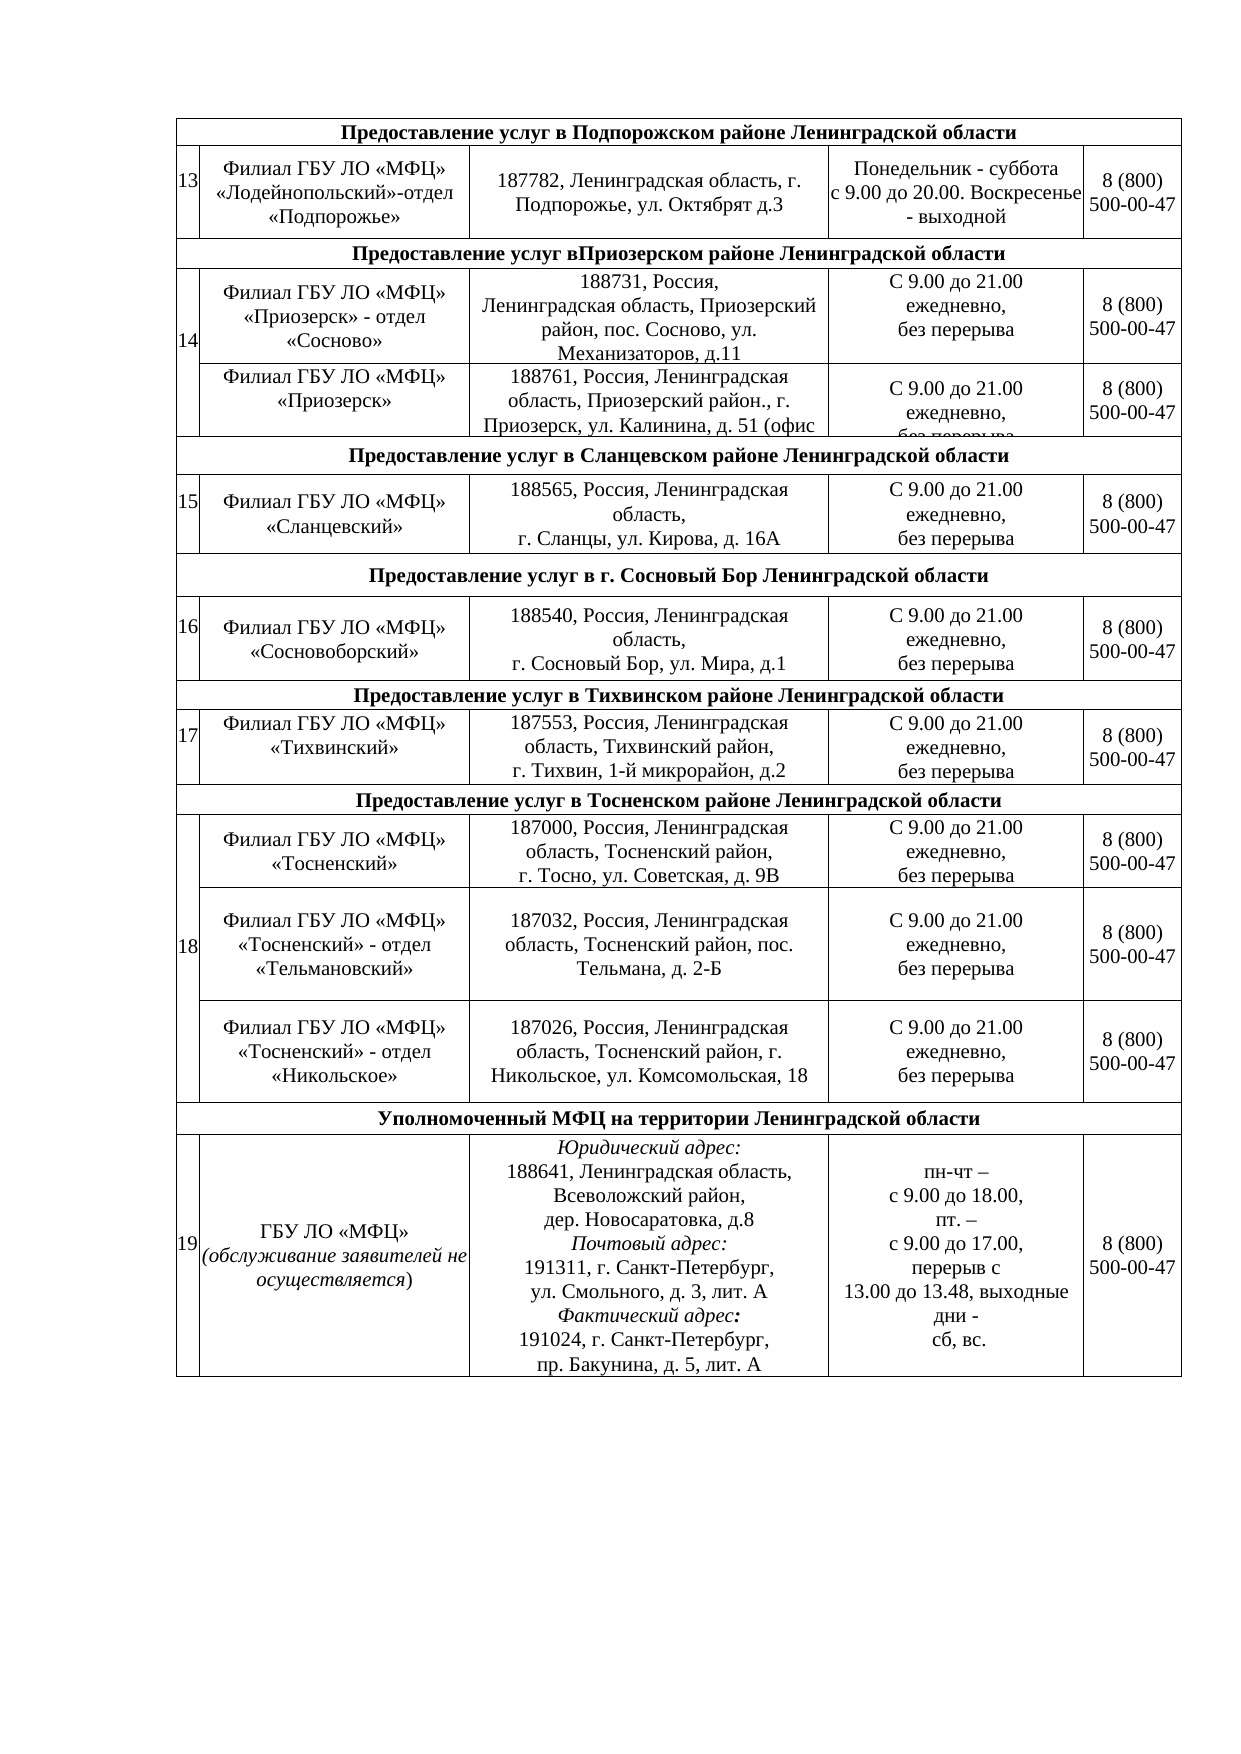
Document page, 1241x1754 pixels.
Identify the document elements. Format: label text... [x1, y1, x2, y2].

table_cell 188565, Россия, Ленинградская область, г. Сланцы, ул. Кирова, д. 16А [470, 475, 828, 552]
table_cell 187553, Россия, Ленинградская область, Тихвинский район, г. Тихвин, 1-й микрорайон, д.2 [470, 710, 828, 784]
table_cell 187782, Ленинградская область, г. Подпорожье, ул. Октябрят д.3 [470, 146, 828, 238]
table_cell 8 (800) 500-00-47 [1084, 888, 1181, 1000]
table_cell 188761, Россия, Ленинградская область, Приозерский район., г. Приозерск, ул. Калинина, д. 51 (офис 228) [470, 364, 828, 436]
table_cell С 9.00 до 21.00 ежедневно, без перерыва [829, 597, 1083, 680]
table_cell Предоставление услуг в Сланцевском районе Ленинградской области [177, 437, 1181, 473]
table_cell Филиал ГБУ ЛО «МФЦ» «Сланцевский» [200, 475, 469, 552]
table_cell Предоставление услуг в г. Сосновый Бор Ленинградской области [177, 554, 1181, 596]
table_cell 8 (800) 500-00-47 [1084, 269, 1181, 363]
table_cell Филиал ГБУ ЛО «МФЦ» «Приозерск» - отдел «Сосново» [200, 269, 469, 363]
table_cell 188731, Россия, Ленинградская область, Приозерский район, пос. Сосново, ул. Механизаторов, д.11 [470, 269, 828, 363]
table_cell Предоставление услуг в Тосненском районе Ленинградской области [177, 785, 1181, 814]
table_cell Филиал ГБУ ЛО «МФЦ» «Тихвинский» [200, 710, 469, 784]
table_cell Предоставление услуг в Тихвинском районе Ленинградской области [177, 681, 1181, 709]
table_cell 15 [177, 475, 199, 552]
table_cell 8 (800) 500-00-47 [1084, 1001, 1181, 1102]
table_cell Филиал ГБУ ЛО «МФЦ» «Лодейнопольский»-отдел «Подпорожье» [200, 146, 469, 238]
table_cell 187026, Россия, Ленинградская область, Тосненский район, г. Никольское, ул. Комсомольская, 18 [470, 1001, 828, 1102]
table_cell ГБУ ЛО «МФЦ» (обслуживание заявителей не осуществляется) [200, 1135, 469, 1376]
table_cell С 9.00 до 21.00 ежедневно, без перерыва [829, 815, 1083, 887]
table_cell 14 [177, 269, 199, 436]
table_cell 187032, Россия, Ленинградская область, Тосненский район, пос. Тельмана, д. 2-Б [470, 888, 828, 1000]
table_cell 18 [177, 815, 199, 1102]
table_cell Предоставление услуг вПриозерском районе Ленинградской области [177, 239, 1181, 268]
table_cell Понедельник - суббота с 9.00 до 20.00. Воскресенье - выходной [829, 146, 1083, 238]
table_cell 8 (800) 500-00-47 [1084, 1135, 1181, 1376]
table_cell пн-чт – с 9.00 до 18.00, пт. – с 9.00 до 17.00, перерыв с 13.00 до 13.48, выходные дни - сб, вс. [829, 1135, 1083, 1376]
table_cell Филиал ГБУ ЛО «МФЦ» «Сосновоборский» [200, 597, 469, 680]
table_cell 16 [177, 597, 199, 680]
table_cell Предоставление услуг в Подпорожском районе Ленинградской области [177, 119, 1181, 145]
table_cell Филиал ГБУ ЛО «МФЦ» «Тосненский» - отдел «Тельмановский» [200, 888, 469, 1000]
table_cell 19 [177, 1135, 199, 1376]
table_cell 8 (800) 500-00-47 [1084, 146, 1181, 238]
table_cell 188540, Россия, Ленинградская область, г. Сосновый Бор, ул. Мира, д.1 [470, 597, 828, 680]
table_cell 8 (800) 500-00-47 [1084, 815, 1181, 887]
table_cell 8 (800) 500-00-47 [1084, 475, 1181, 552]
table_cell 13 [177, 146, 199, 238]
table_cell Филиал ГБУ ЛО «МФЦ» «Тосненский» - отдел «Никольское» [200, 1001, 469, 1102]
table_cell 8 (800) 500-00-47 [1084, 597, 1181, 680]
table_cell Филиал ГБУ ЛО «МФЦ» «Приозерск» [200, 364, 469, 436]
table_cell Уполномоченный МФЦ на территории Ленинградской области [177, 1103, 1181, 1133]
table_cell Филиал ГБУ ЛО «МФЦ» «Тосненский» [200, 815, 469, 887]
table_cell 17 [177, 710, 199, 784]
table_cell 8 (800) 500-00-47 [1084, 710, 1181, 784]
table_cell 187000, Россия, Ленинградская область, Тосненский район, г. Тосно, ул. Советская, д. 9В [470, 815, 828, 887]
table_cell С 9.00 до 21.00 ежедневно, без перерыва [829, 888, 1083, 1000]
table_cell С 9.00 до 21.00 ежедневно, без перерыва [829, 1001, 1083, 1102]
table_cell С 9.00 до 21.00 ежедневно, без перерыва [829, 364, 1083, 436]
table_cell С 9.00 до 21.00 ежедневно, без перерыва [829, 475, 1083, 552]
table_cell С 9.00 до 21.00 ежедневно, без перерыва [829, 269, 1083, 363]
table_cell 8 (800) 500-00-47 [1084, 364, 1181, 436]
table_cell С 9.00 до 21.00 ежедневно, без перерыва [829, 710, 1083, 784]
